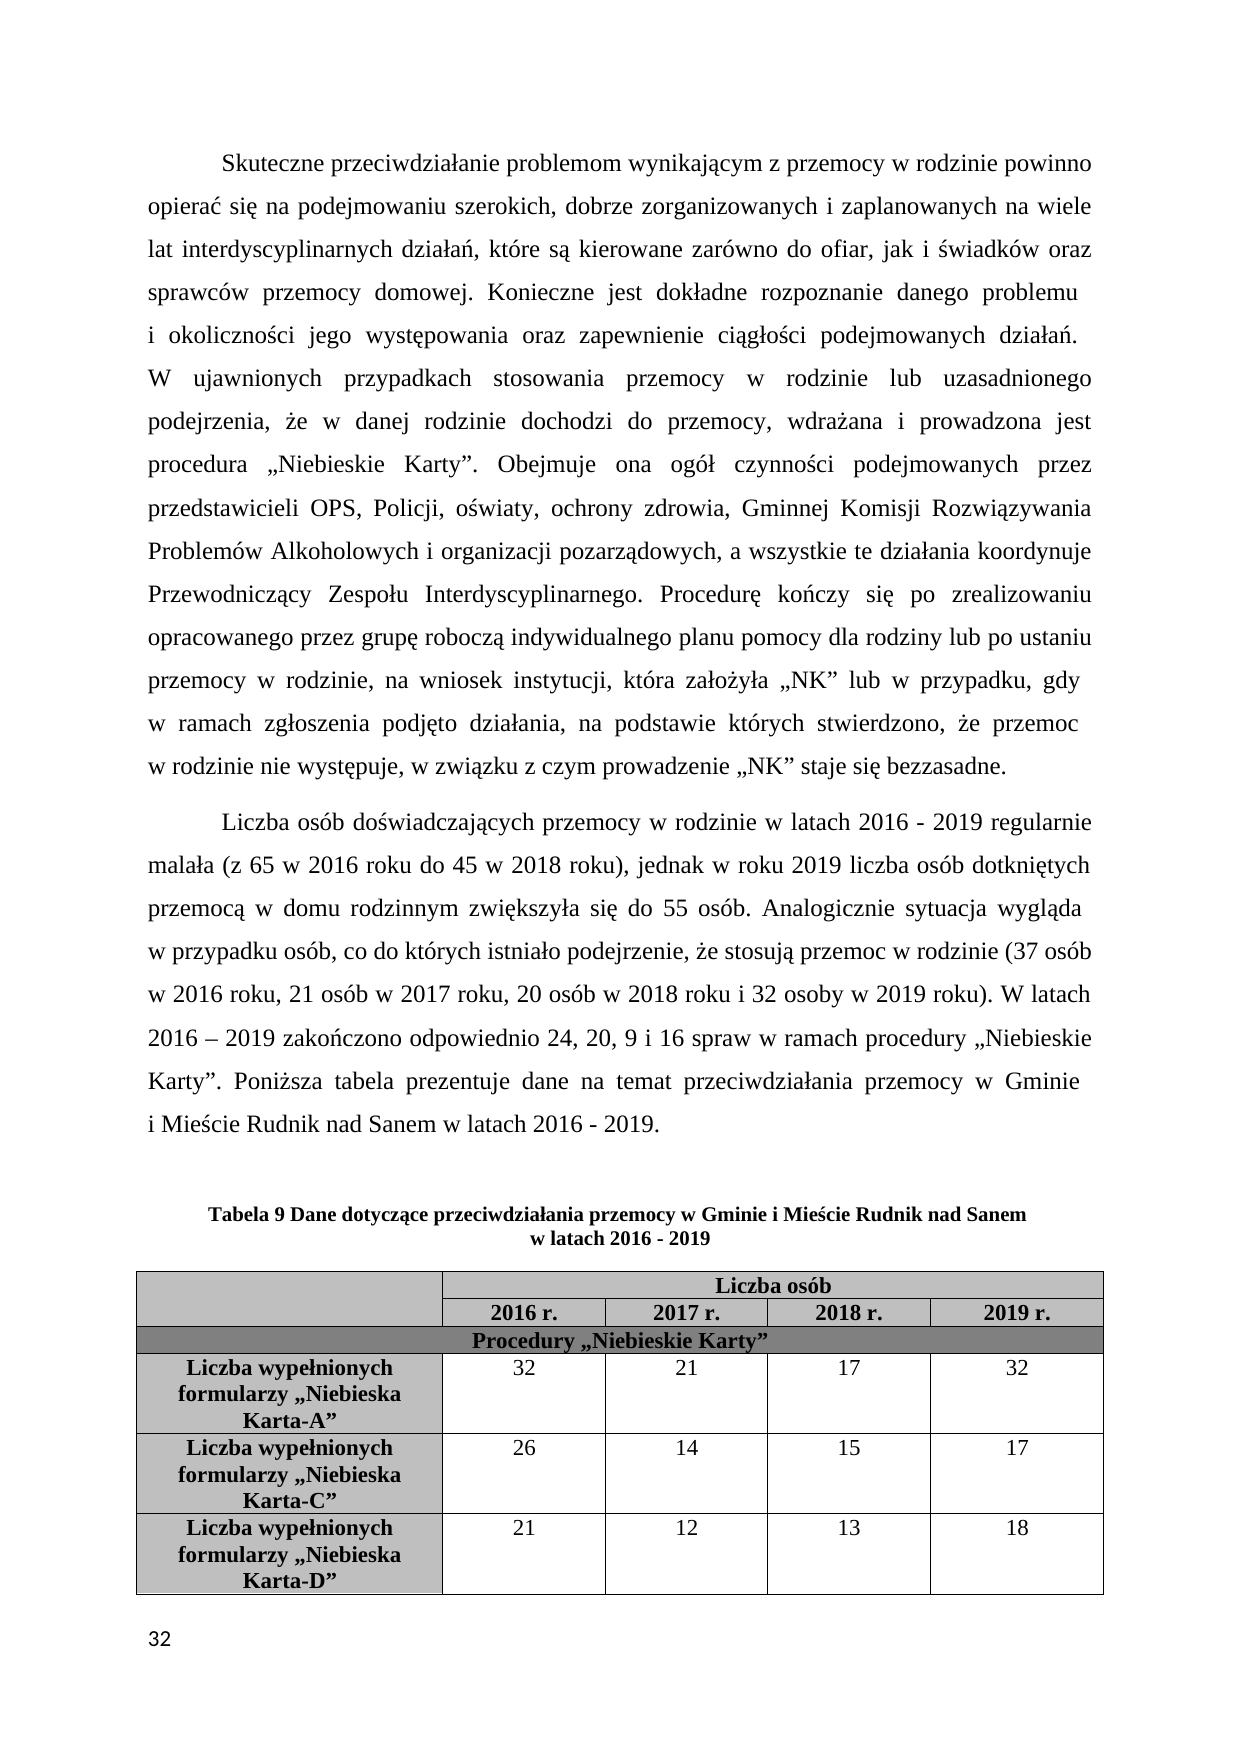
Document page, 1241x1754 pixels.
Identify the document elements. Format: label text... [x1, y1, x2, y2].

table_cell 18 [931, 1514, 1103, 1593]
text Liczba osób doświadczających przemocy w rodzinie w latach 2016 - 2019 regularnie malała (z 65 w 2016 roku do 45 w 2018 roku), jednak w roku 2019 liczba osób dotkniętych przemocą w domu rodzinnym zwiększyła się do 55 osób. Analogicznie sytuacja wygląda w przypadku osób, co do których istniało podejrzenie, że stosują przemoc w rodzinie (37 osób w 2016 roku, 21 osób w 2017 roku, 20 osób w 2018 roku i 32 osoby w 2019 roku). W latach 2016 – 2019 zakończono odpowiednio 24, 20, 9 i 16 spraw w ramach procedury „Niebieskie Karty”. Poniższa tabela prezentuje dane na temat przeciwdziałania przemocy w Gminie i Mieście Rudnik nad Sanem w latach 2016 - 2019. [148, 807, 1093, 1138]
table_cell 13 [768, 1514, 930, 1593]
table_cell 2017 r. [606, 1299, 767, 1326]
table_cell 26 [443, 1434, 605, 1513]
table_header Liczba osób [443, 1272, 1103, 1298]
table_cell 14 [606, 1434, 767, 1513]
table_cell 21 [606, 1354, 767, 1433]
table_header [137, 1272, 442, 1326]
table_cell 21 [443, 1514, 605, 1593]
table_cell 12 [606, 1514, 767, 1593]
table_cell 2019 r. [931, 1299, 1103, 1326]
table_cell 2018 r. [768, 1299, 930, 1326]
table_cell 17 [768, 1354, 930, 1433]
table_cell Liczba wypełnionych formularzy „Niebieska Karta-D” [137, 1514, 442, 1593]
table_cell Liczba wypełnionych formularzy „Niebieska Karta-A” [137, 1354, 442, 1433]
table_cell 17 [931, 1434, 1103, 1513]
table_cell Procedury „Niebieskie Karty” [137, 1327, 1103, 1353]
table_cell Liczba wypełnionych formularzy „Niebieska Karta-C” [137, 1434, 442, 1513]
text Tabela 9 Dane dotyczące przeciwdziałania przemocy w Gminie i Mieście Rudnik nad Sanem w latach 2016 - 2019 [148, 1202, 1093, 1250]
table_cell 2016 r. [443, 1299, 605, 1326]
table_cell 32 [443, 1354, 605, 1433]
table_cell 32 [931, 1354, 1103, 1433]
table_cell 15 [768, 1434, 930, 1513]
text Skuteczne przeciwdziałanie problemom wynikającym z przemocy w rodzinie powinno opierać się na podejmowaniu szerokich, dobrze zorganizowanych i zaplanowanych na wiele lat interdyscyplinarnych działań, które są kierowane zarówno do ofiar, jak i świadków oraz sprawców przemocy domowej. Konieczne jest dokładne rozpoznanie danego problemu i okoliczności jego występowania oraz zapewnienie ciągłości podejmowanych działań. W ujawnionych przypadkach stosowania przemocy w rodzinie lub uzasadnionego podejrzenia, że w danej rodzinie dochodzi do przemocy, wdrażana i prowadzona jest procedura „Niebieskie Karty”. Obejmuje ona ogół czynności podejmowanych przez przedstawicieli OPS, Policji, oświaty, ochrony zdrowia, Gminnej Komisji Rozwiązywania Problemów Alkoholowych i organizacji pozarządowych, a wszystkie te działania koordynuje Przewodniczący Zespołu Interdyscyplinarnego. Procedurę kończy się po zrealizowaniu opracowanego przez grupę roboczą indywidualnego planu pomocy dla rodziny lub po ustaniu przemocy w rodzinie, na wniosek instytucji, która założyła „NK” lub w przypadku, gdy w ramach zgłoszenia podjęto działania, na podstawie których stwierdzono, że przemoc w rodzinie nie występuje, w związku z czym prowadzenie „NK” staje się bezzasadne. [148, 148, 1093, 780]
